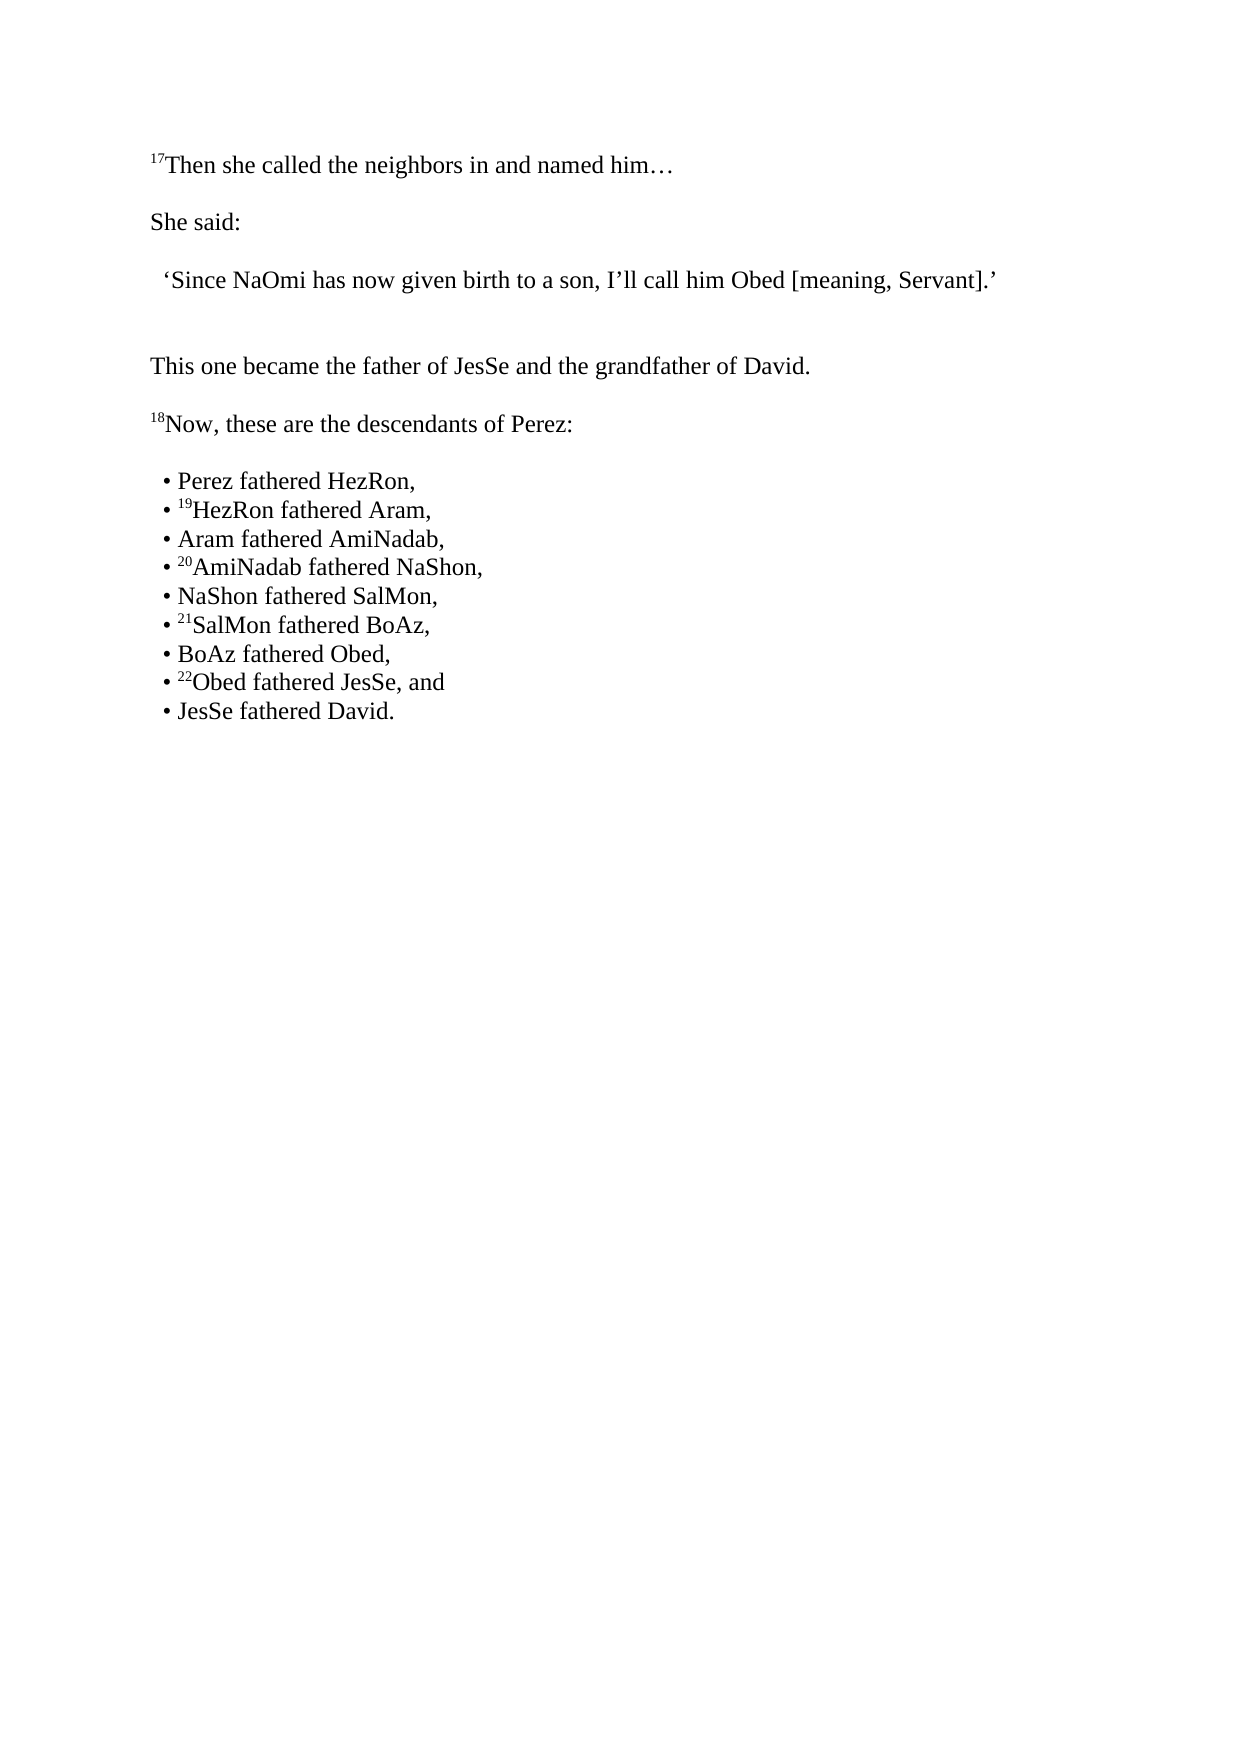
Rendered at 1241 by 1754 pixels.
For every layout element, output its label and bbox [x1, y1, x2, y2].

text [150, 150, 1090, 754]
